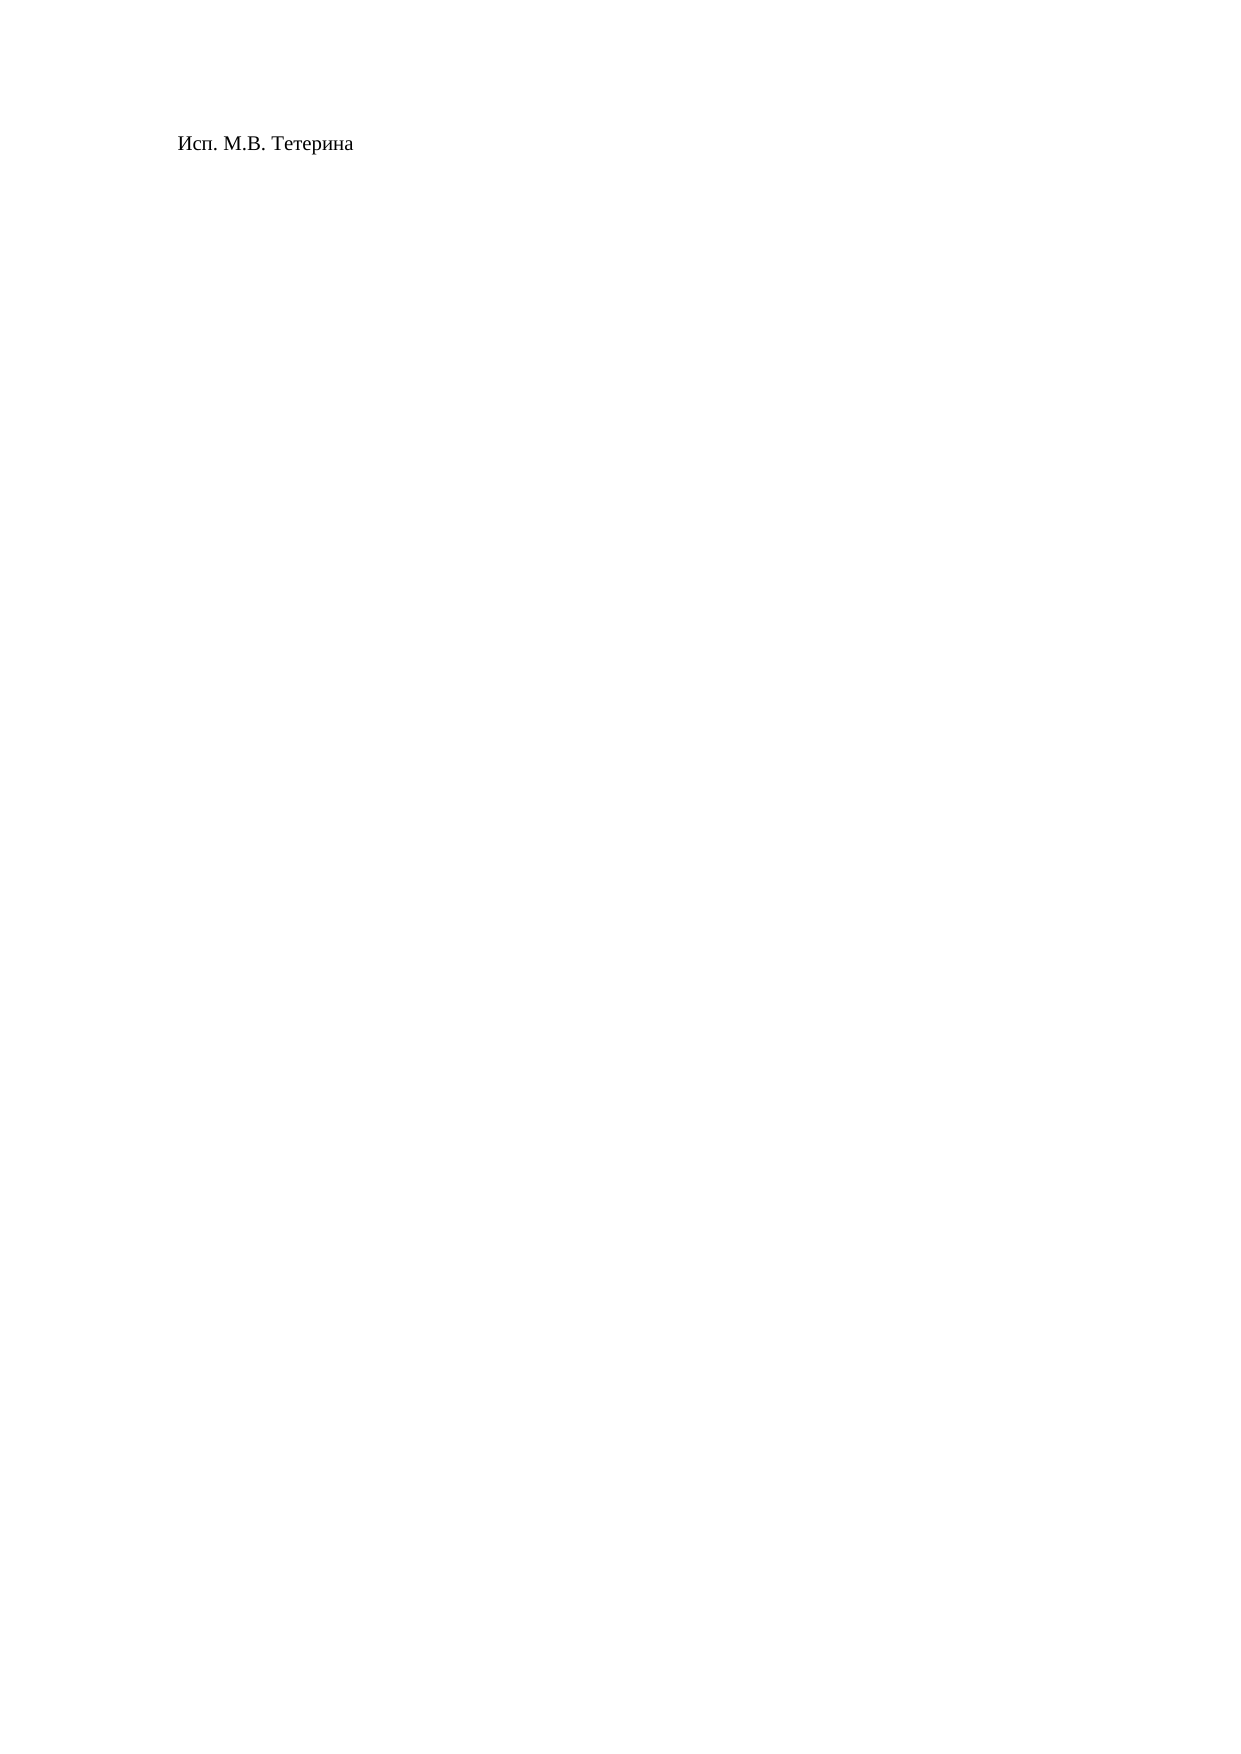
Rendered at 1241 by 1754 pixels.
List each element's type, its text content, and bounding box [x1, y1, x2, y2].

text Исп. М.В. Тетерина [177, 131, 1152, 155]
